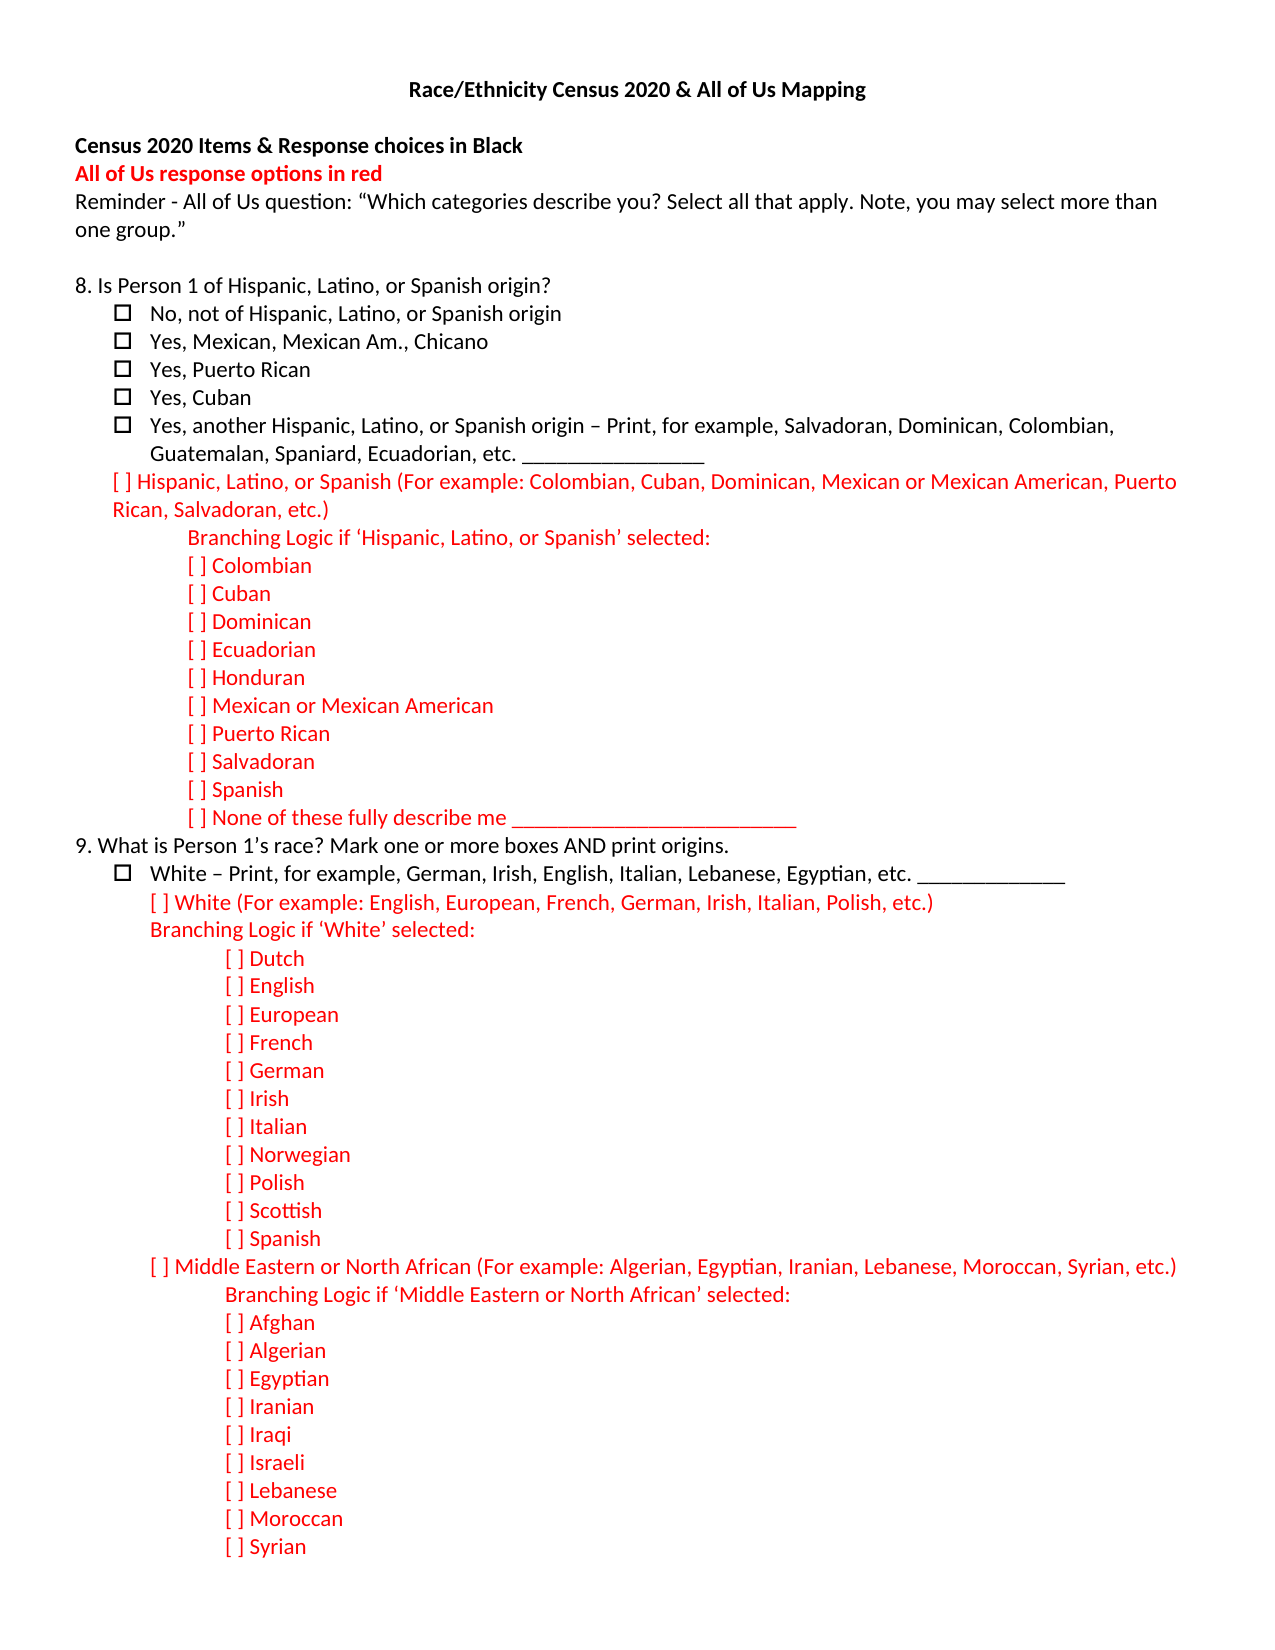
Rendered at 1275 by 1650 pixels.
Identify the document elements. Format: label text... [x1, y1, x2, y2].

text [ ] Israeli [225, 1448, 1200, 1476]
list Yes, Cuban [112, 383, 1200, 411]
text [ ] White (For example: English, European, French, German, Irish, Italian, Polish, etc.) [150, 888, 1200, 916]
text [ ] Puerto Rican [187, 719, 1200, 747]
text [ ] Italian [225, 1112, 1200, 1140]
text [ ] Lebanese [225, 1476, 1200, 1504]
text [ ] French [225, 1028, 1200, 1056]
text [ ] Moroccan [225, 1504, 1200, 1532]
text All of Us response options in red [75, 159, 1200, 187]
text [ ] Dominican [187, 607, 1200, 635]
text Census 2020 Items & Response choices in Black [75, 131, 1200, 159]
text [ ] Iraqi [225, 1420, 1200, 1448]
text 9. What is Person 1’s race? Mark one or more boxes AND print origins. [75, 832, 1200, 859]
text [ ] Cuban [187, 579, 1200, 607]
text Reminder - All of Us question: “Which categories describe you? Select all that apply. Note, you may select more than one group.” [75, 187, 1200, 243]
text [ ] Irish [225, 1084, 1200, 1112]
text [ ] Middle Eastern or North African (For example: Algerian, Egyptian, Iranian, Lebanese, Moroccan, Syrian, etc.) [150, 1252, 1200, 1280]
text [ ] Norwegian [225, 1140, 1200, 1168]
text [ ] Algerian [225, 1336, 1200, 1364]
list Yes, Mexican, Mexican Am., Chicano [112, 327, 1200, 355]
text [ ] Afghan [225, 1308, 1200, 1336]
text [ ] Egyptian [225, 1364, 1200, 1392]
text Branching Logic if ‘White’ selected: [150, 916, 1200, 944]
text Branching Logic if ‘Hispanic, Latino, or Spanish’ selected: [187, 523, 1200, 551]
text [ ] Spanish [187, 776, 1200, 803]
text [ ] Hispanic, Latino, or Spanish (For example: Colombian, Cuban, Dominican, Mexican or Mexican American, Puerto Rican, Salvadoran, etc.) [112, 467, 1200, 523]
text [ ] English [225, 972, 1200, 1000]
text [ ] None of these fully describe me _________________________ [187, 803, 1200, 832]
text [ ] Honduran [187, 663, 1200, 691]
text [ ] Dutch [225, 944, 1200, 972]
list No, not of Hispanic, Latino, or Spanish origin [112, 299, 1200, 327]
text [ ] European [225, 1000, 1200, 1028]
text [ ] Ecuadorian [187, 635, 1200, 663]
text [ ] Scottish [225, 1196, 1200, 1224]
list Yes, Puerto Rican [112, 355, 1200, 383]
text [ ] Syrian [225, 1532, 1200, 1560]
text 8. Is Person 1 of Hispanic, Latino, or Spanish origin? [75, 271, 1200, 299]
text [ ] Polish [225, 1168, 1200, 1196]
text [ ] German [225, 1056, 1200, 1084]
text [ ] Colombian [187, 551, 1200, 579]
text [ ] Iranian [225, 1392, 1200, 1420]
text Branching Logic if ‘Middle Eastern or North African’ selected: [225, 1280, 1200, 1308]
text [ ] Salvadoran [187, 747, 1200, 776]
list White – Print, for example, German, Irish, English, Italian, Lebanese, Egyptian, etc. _____________ [112, 859, 1200, 888]
text [ ] Mexican or Mexican American [187, 691, 1200, 719]
text Race/Ethnicity Census 2020 & All of Us Mapping [75, 75, 1200, 103]
text [ ] Spanish [225, 1224, 1200, 1252]
list Yes, another Hispanic, Latino, or Spanish origin – Print, for example, Salvadoran, Dominican, Colombian, Guatemalan, Spaniard, Ecuadorian, etc. ________________ [112, 411, 1200, 467]
